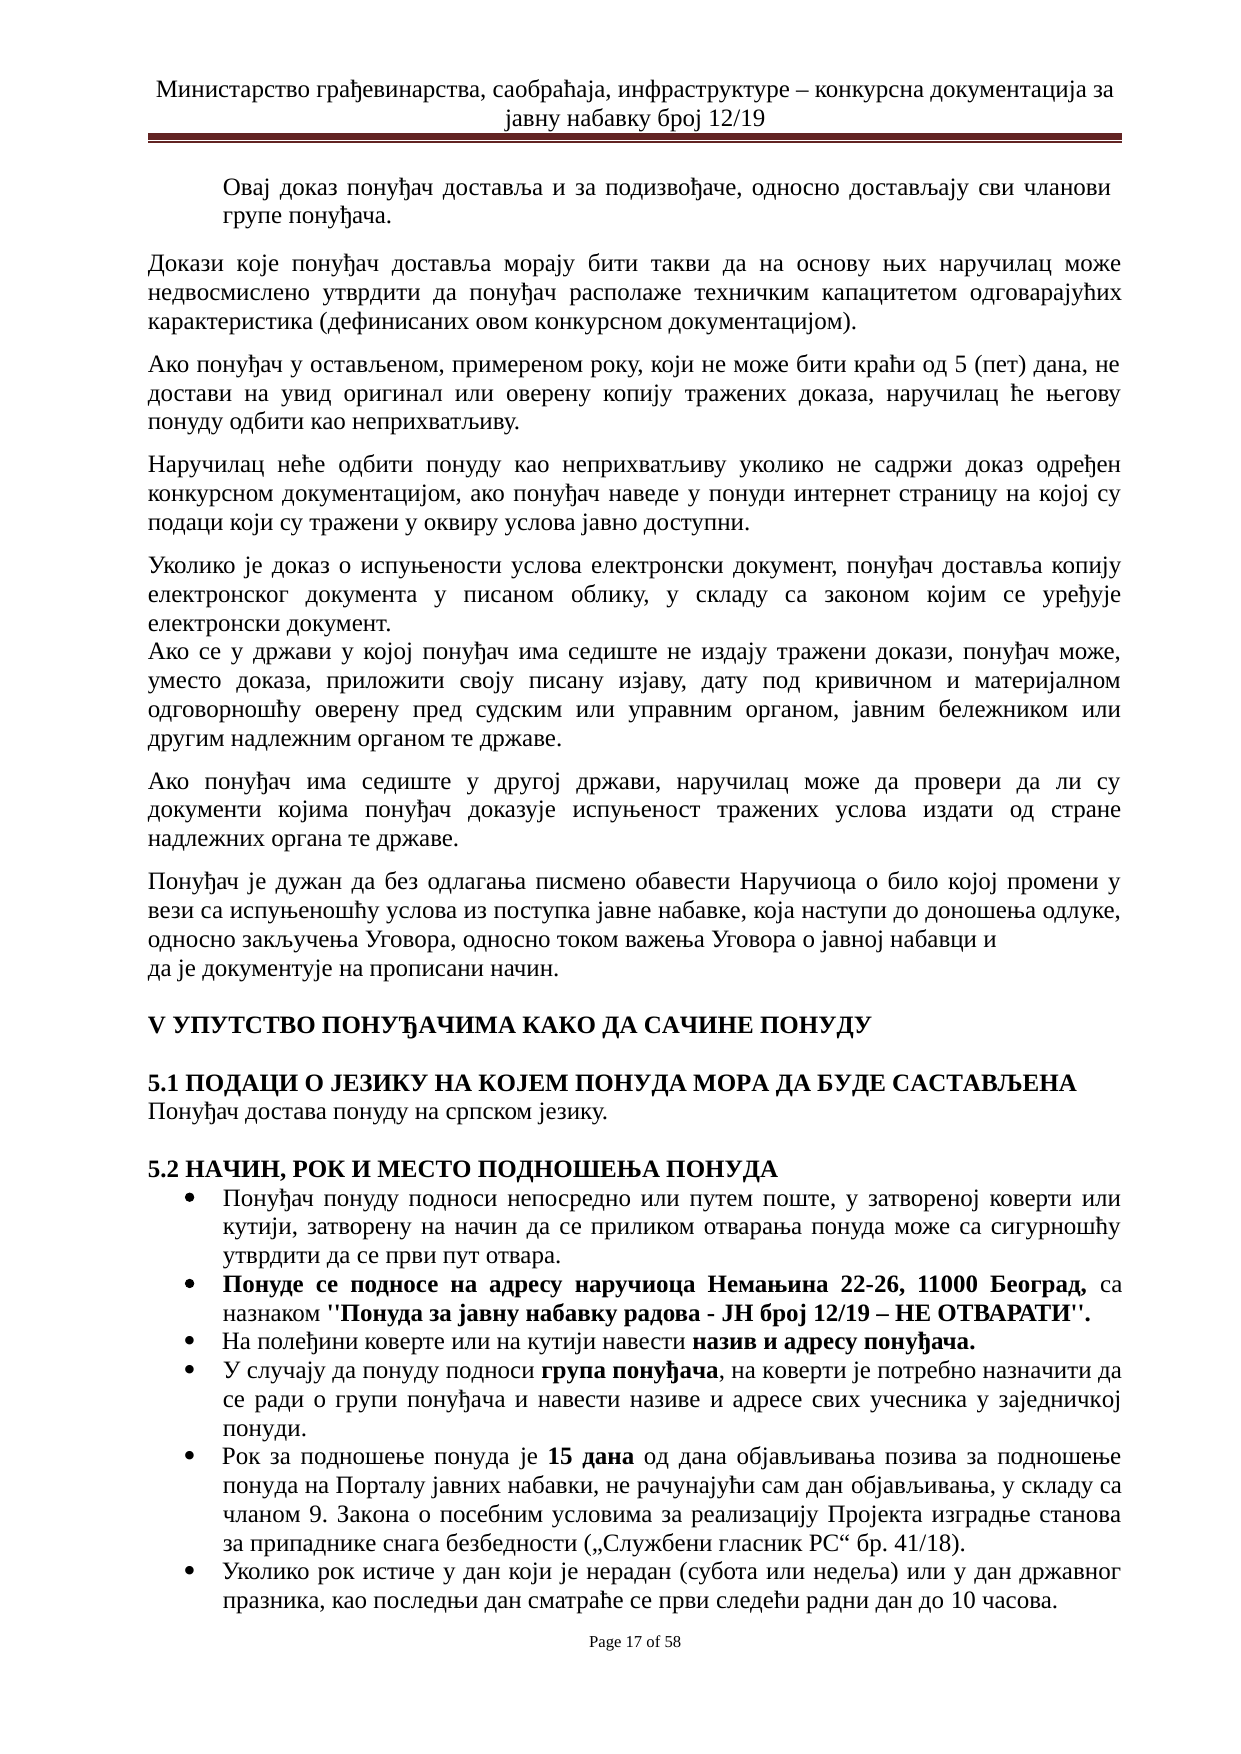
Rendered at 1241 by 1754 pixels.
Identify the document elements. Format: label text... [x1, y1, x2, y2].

text Овај доказ понуђач доставља и за подизвођаче, односно достављају сви чланови групе понуђача. [148, 172, 1122, 229]
text Понуђач је дужан да без одлагања писмено обавести Наручиоца о било којој промени у вези са испуњеношћу услова из поступка јавне набавке, која наступи до доношења одлуке, односно закључења Уговора, односно током важења Уговора о јавној набавци и [148, 866, 1122, 953]
text Ако се у држави у којој понуђач има седиште не издају тражени докази, понуђач може, уместо доказа, приложити своју писану изјаву, дату под кривичном и материјалном одговорношћу оверену пред судским или управним органом, јавним бележником или другим надлежним органом те државе. [148, 636, 1122, 751]
list У случају да понуду подноси група понуђача, на коверти је потребно назначити да се ради о групи понуђача и навести називе и адресе свих учесника у заједничкој понуди. [185, 1355, 1122, 1441]
text Ако понуђач у остављеном, примереном року, који не може бити краћи од 5 (пет) дана, не достави на увид оригинал или оверену копију тражених доказа, наручилац ће његову понуду одбити као неприхватљиву. [148, 349, 1122, 435]
text V УПУТСТВО ПОНУЂАЧИМА КАКО ДА САЧИНЕ ПОНУДУ [148, 1010, 1122, 1039]
text Уколико је доказ о испуњености услова електронски документ, понуђач доставља копију електронског документа у писаном облику, у складу са законом којим се уређује електронски документ. [148, 550, 1122, 636]
text 5.2 НАЧИН, РОК И МЕСТО ПОДНОШЕЊА ПОНУДА [148, 1154, 1122, 1183]
list На полеђини коверте или на кутији навести назив и адресу понуђача. [185, 1326, 1122, 1355]
text Ако понуђач има седиште у другој држави, наручилац може да провери да ли су документи којима понуђач доказује испуњеност тражених услова издати од стране надлежних органа те државе. [148, 766, 1122, 852]
list Рок за подношење понуда је 15 дана од дана објављивања позива за подношење понуда на Порталу јавних набавки, не рачунајући сам дан објављивања, у складу са чланом 9. Закона о посебним условима за реализацију Пројекта изградње станова за припаднике снага безбедности („Службени гласник РС“ бр. 41/18). [185, 1441, 1122, 1556]
text да је документује на прописани начин. [148, 953, 1122, 981]
list Уколико рок истиче у дан који је нерадан (субота или недеља) или у дан државног празника, као последњи дан сматраће се први следећи радни дан до 10 часова. [185, 1556, 1122, 1614]
text Понуђач достава понуду на српском језику. [148, 1096, 1122, 1125]
list Понуде се подносе на адресу наручиоца Немањина 22-26, 11000 Београд, са назнаком ''Понуда за јавну набавку радова - ЈН број 12/19 – НЕ ОТВАРАТИ''. [185, 1269, 1122, 1326]
list Понуђач понуду подноси непосредно или путем поште, у затвореној коверти или кутији, затворену на начин да се приликом отварања понуда може са сигурношћу утврдити да се први пут отвара. [185, 1183, 1122, 1269]
text Наручилац неће одбити понуду као неприхватљиву уколико не садржи доказ одређен конкурсном документацијом, ако понуђач наведе у понуди интернет страницу на којој су подаци који су тражени у оквиру услова јавно доступни. [148, 449, 1122, 536]
text 5.1 ПОДАЦИ О ЈЕЗИКУ НА КОЈЕМ ПОНУДА МОРА ДА БУДЕ САСТАВЉЕНА [148, 1068, 1122, 1096]
text Докази које понуђач доставља морају бити такви да на основу њих наручилац може недвосмислено утврдити да понуђач располаже техничким капацитетом одговарајућих карактеристика (дефинисаних овом конкурсном документацијом). [148, 248, 1123, 334]
